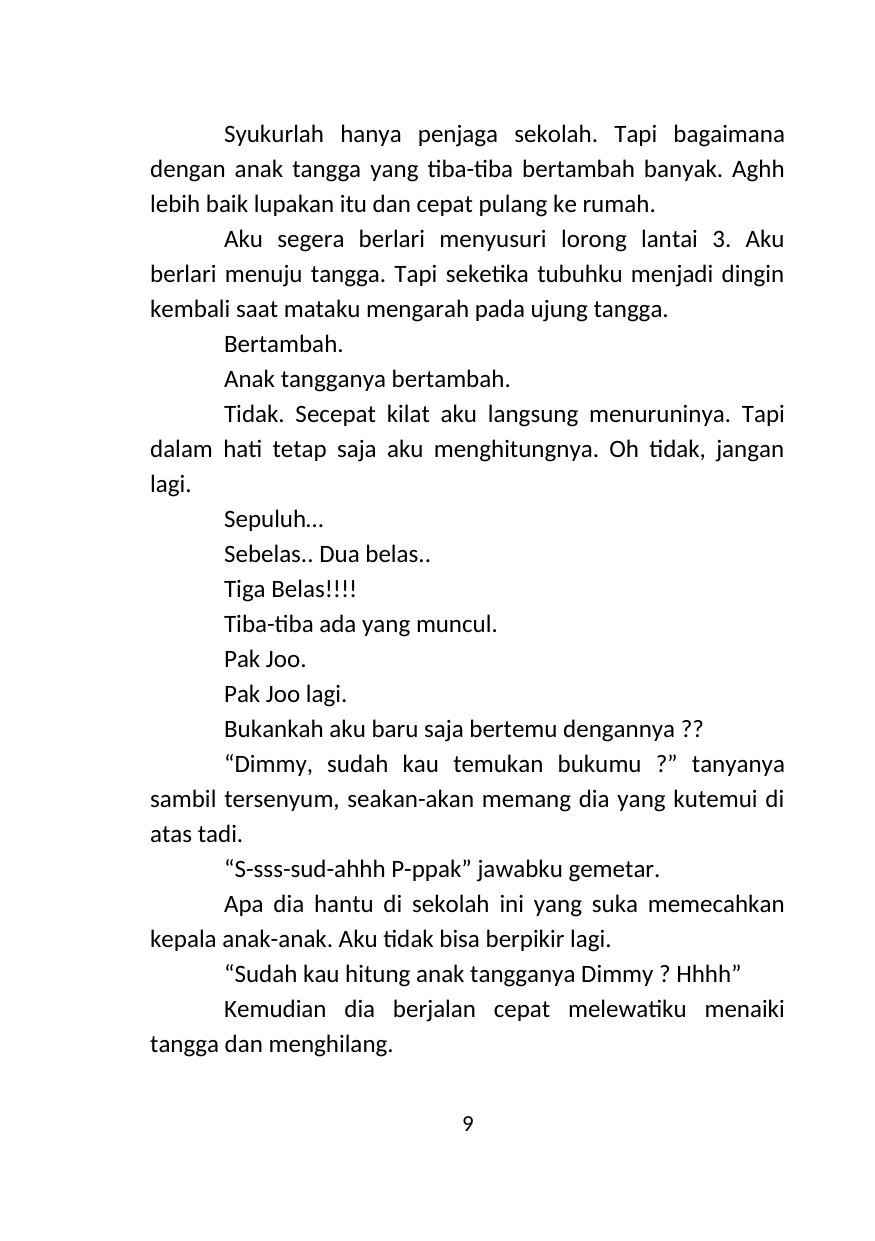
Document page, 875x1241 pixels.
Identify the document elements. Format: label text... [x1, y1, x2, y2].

text Apa dia hantu di sekolah ini yang suka memecahkan kepala anak-anak. Aku tidak bisa berpikir lagi. [150, 888, 785, 954]
text Tidak. Secepat kilat aku langsung menuruninya. Tapi dalam hati tetap saja aku menghitungnya. Oh tidak, jangan lagi. [150, 398, 785, 499]
text Kemudian dia berjalan cepat melewatiku menaiki tangga dan menghilang. [150, 993, 785, 1059]
text Tiba-tiba ada yang muncul. [150, 608, 785, 639]
text Sepuluh… [150, 503, 785, 534]
text “S-sss-sud-ahhh P-ppak” jawabku gemetar. [150, 853, 785, 884]
text Pak Joo lagi. [150, 678, 785, 709]
text Pak Joo. [150, 643, 785, 674]
text “Dimmy, sudah kau temukan bukumu ?” tanyanya sambil tersenyum, seakan-akan memang dia yang kutemui di atas tadi. [150, 748, 785, 849]
text Aku segera berlari menyusuri lorong lantai 3. Aku berlari menuju tangga. Tapi seketika tubuhku menjadi dingin kembali saat mataku mengarah pada ujung tangga. [150, 223, 785, 324]
text Tiga Belas!!!! [150, 573, 785, 604]
text “Sudah kau hitung anak tangganya Dimmy ? Hhhh” [150, 958, 785, 989]
text Bukankah aku baru saja bertemu dengannya ?? [150, 713, 785, 744]
text Sebelas.. Dua belas.. [150, 538, 785, 569]
text Syukurlah hanya penjaga sekolah. Tapi bagaimana dengan anak tangga yang tiba-tiba bertambah banyak. Aghh lebih baik lupakan itu dan cepat pulang ke rumah. [150, 118, 785, 219]
text Anak tangganya bertambah. [150, 363, 785, 394]
text Bertambah. [150, 328, 785, 359]
